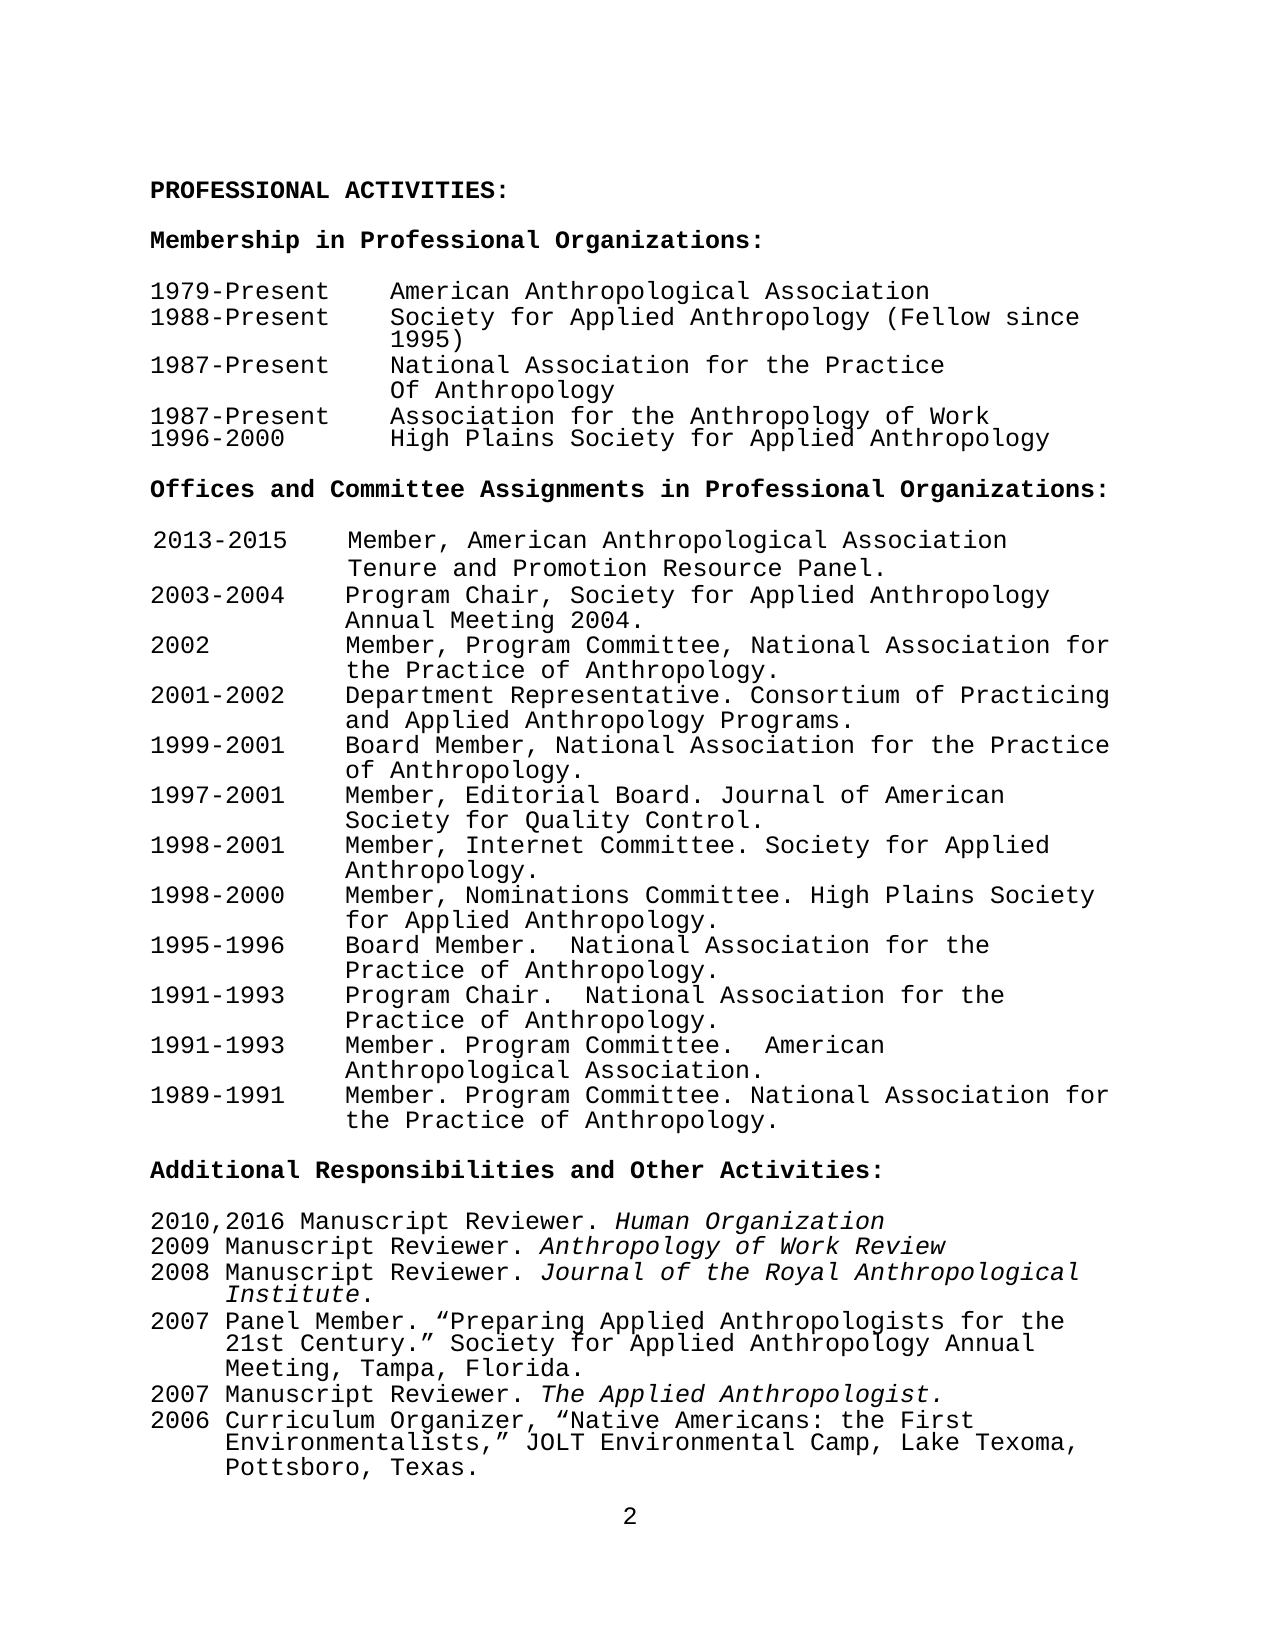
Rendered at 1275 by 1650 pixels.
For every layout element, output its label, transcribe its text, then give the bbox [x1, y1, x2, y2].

text 1991-1993 Member. Program Committee. American Anthropological Association. [150, 1034, 885, 1084]
text of Anthropology. [150, 759, 1110, 784]
text 2002 Member, Program Committee, National Association for the Practice of Anthropology. [150, 634, 1111, 684]
text 1987-Present National Association for the Practice [150, 355, 1121, 379]
subtitle Offices and Committee Assignments in Professional Organizations: [150, 476, 1121, 504]
text Tenure and Promotion Resource Panel. [137, 556, 1121, 584]
text 2009 Manuscript Reviewer. Anthropology of Work Review [150, 1235, 1121, 1260]
text 1991-1993 Program Chair. National Association for the Practice of Anthropology. [150, 984, 1005, 1034]
text 1998-2001 Member, Internet Committee. Society for Applied Anthropology. [150, 834, 1050, 884]
text 1987-Present Association for the Anthropology of Work 1996-2000 High Plains Society for Applied Anthropology [150, 404, 1050, 454]
subtitle PROFESSIONAL ACTIVITIES: [150, 178, 1121, 206]
text 1988-Present Society for Applied Anthropology (Fellow since 1995) [150, 305, 1080, 355]
text 2008 Manuscript Reviewer. Journal of the Royal Anthropological Institute. [150, 1260, 1110, 1310]
text 2010,2016 Manuscript Reviewer. Human Organization [150, 1208, 1121, 1235]
text 1989-1991 Member. Program Committee. National Association for [150, 1084, 1110, 1109]
text 2003-2004 Program Chair, Society for Applied Anthropology Annual Meeting 2004. [150, 584, 1050, 634]
text 2006 Curriculum Organizer, “Native Americans: the First Environmentalists,” JOLT Environmental Camp, Lake Texoma, Pottsboro, Texas. [150, 1408, 1110, 1482]
text 1995-1996 Board Member. National Association for the Practice of Anthropology. [150, 934, 990, 984]
text 2013-2015 Member, American Anthropological Association [137, 527, 1121, 556]
text 2007 Panel Member. “Preparing Applied Anthropologists for the 21st Century.” Society for Applied Anthropology Annual Meeting, Tampa, Florida. [150, 1310, 1065, 1384]
text Membership in Professional Organizations: [150, 228, 1121, 256]
text the Practice of Anthropology. [150, 1109, 1110, 1134]
text for Applied Anthropology. [150, 909, 1095, 934]
text 1997-2001 Member, Editorial Board. Journal of American Society for Quality Control. [150, 784, 1005, 834]
subtitle Additional Responsibilities and Other Activities: [150, 1158, 1121, 1186]
text 1998-2000 Member, Nominations Committee. High Plains Society [150, 884, 1095, 909]
text 2001-2002 Department Representative. Consortium of Practicing and Applied Anthropology Programs. [150, 684, 1110, 734]
text Of Anthropology [390, 379, 1121, 404]
text 1979-Present American Anthropological Association [150, 278, 1121, 305]
text 1999-2001 Board Member, National Association for the Practice [150, 734, 1110, 759]
text 2007 Manuscript Reviewer. The Applied Anthropologist. [150, 1384, 1121, 1408]
